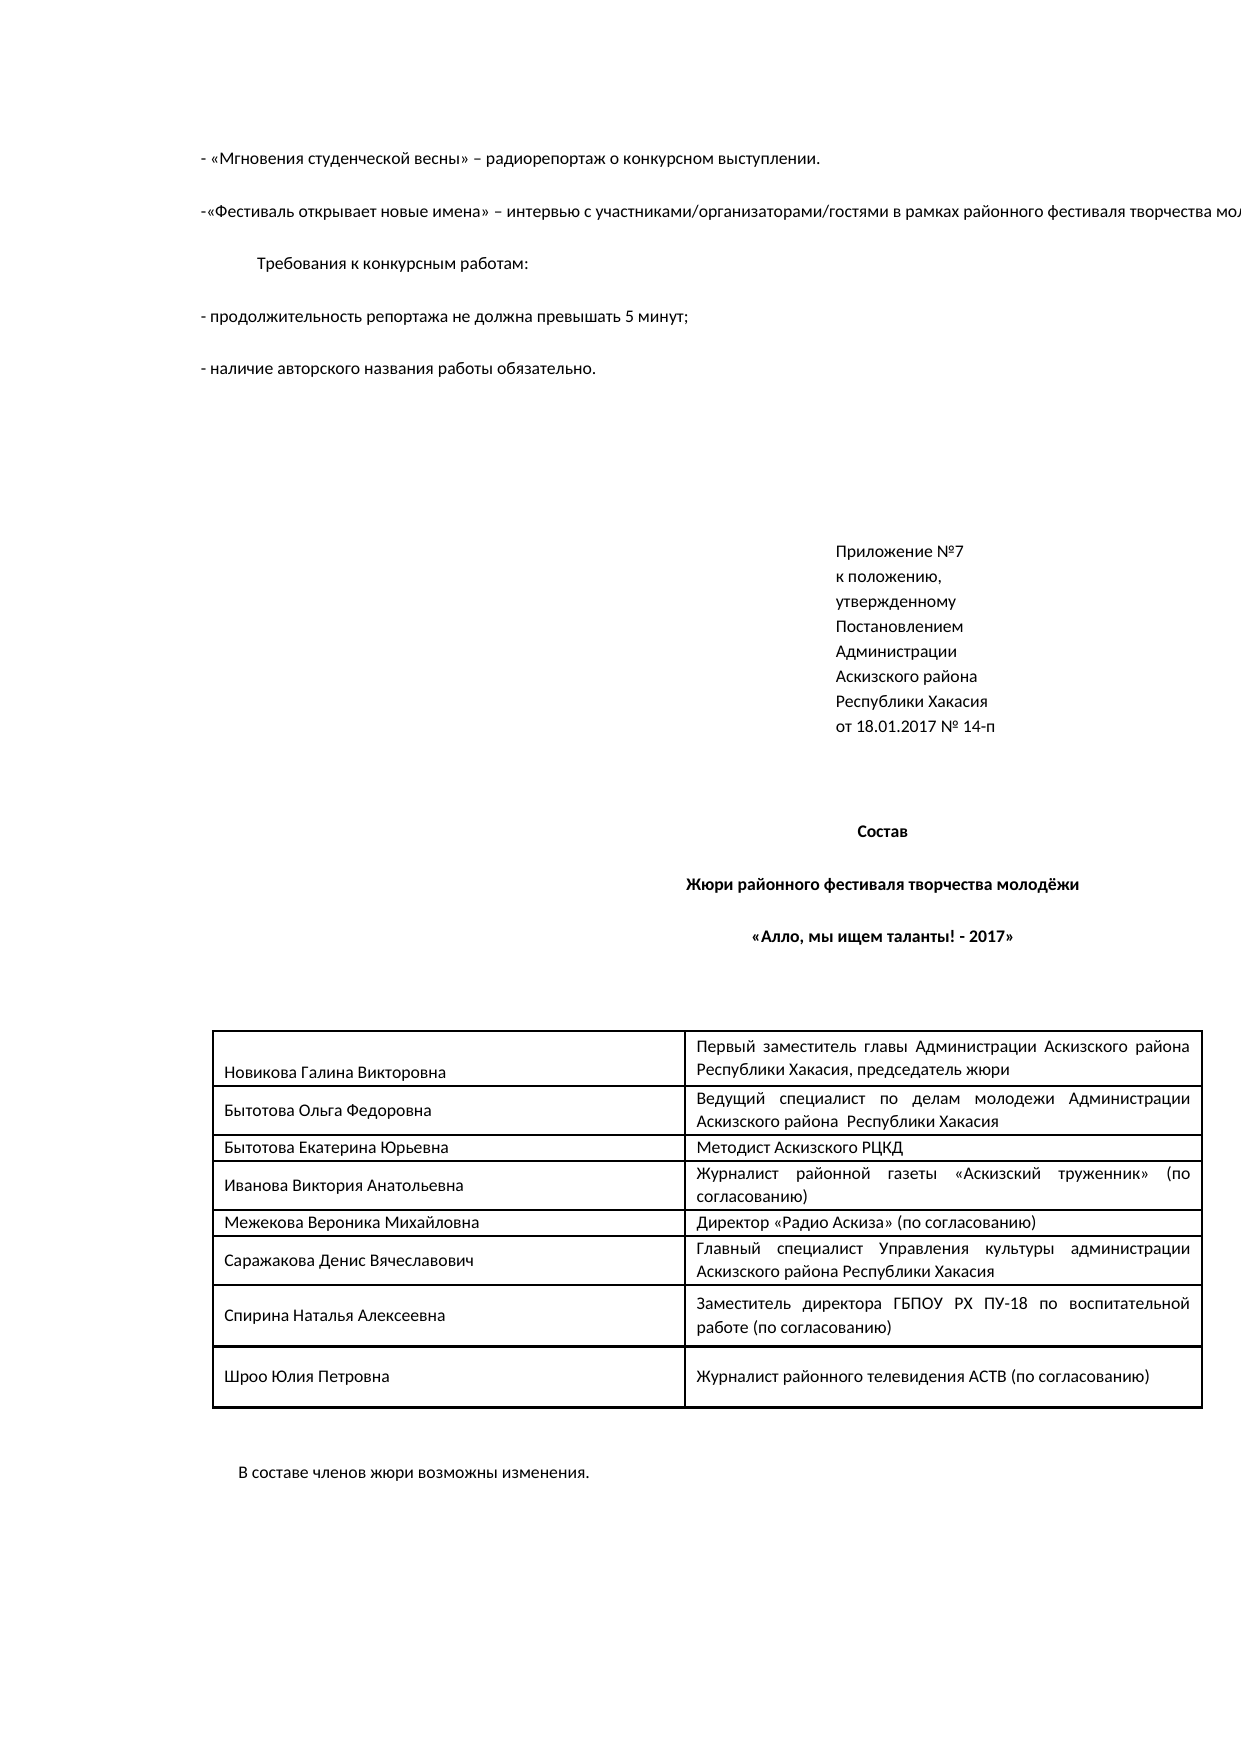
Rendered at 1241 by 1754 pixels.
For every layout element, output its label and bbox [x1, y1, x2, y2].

table_header [177, 118, 1240, 1636]
